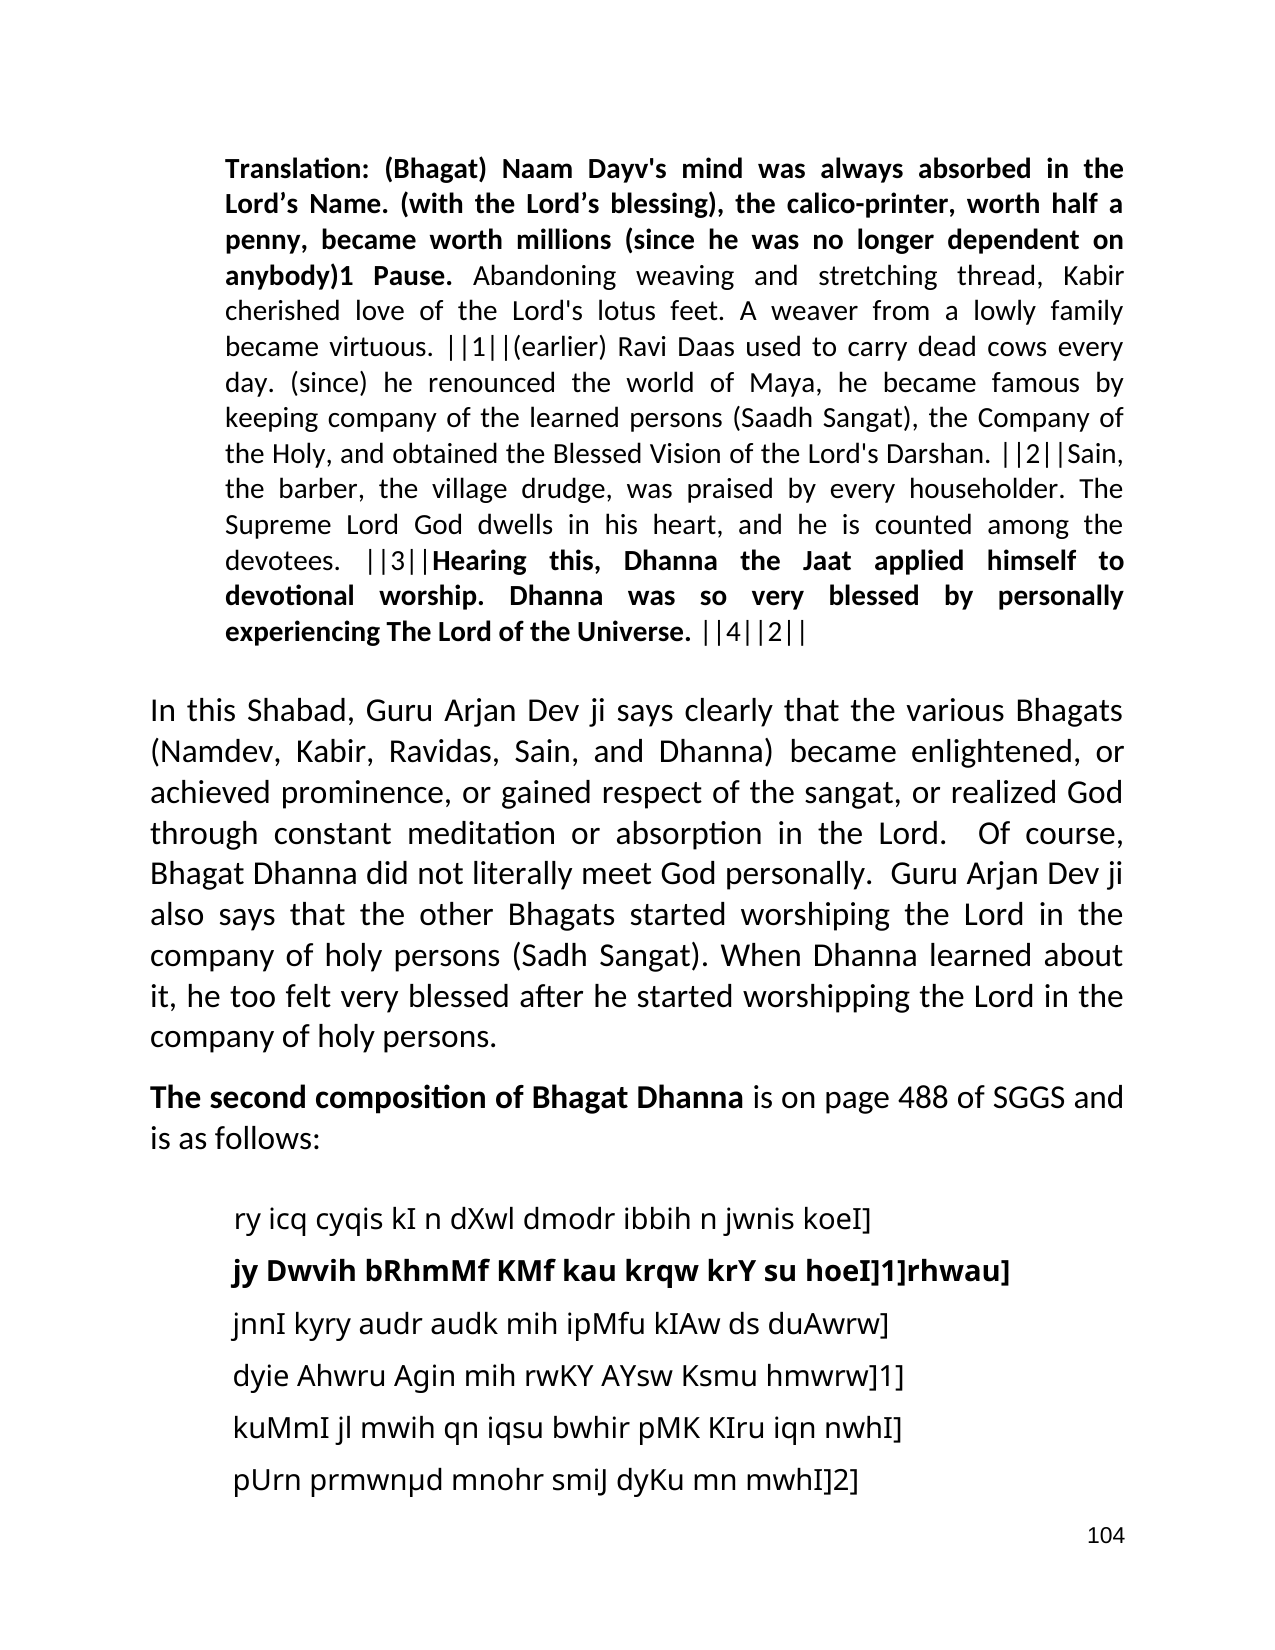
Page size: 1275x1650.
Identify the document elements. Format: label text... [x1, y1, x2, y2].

text In this Shabad, Guru Arjan Dev ji says clearly that the various Bhagats (Namdev, Kabir, Ravidas, Sain, and Dhanna) became enlightened, or achieved prominence, or gained respect of the sangat, or realized God through constant meditation or absorption in the Lord. Of course, Bhagat Dhanna did not literally meet God personally. Guru Arjan Dev ji also says that the other Bhagats started worshiping the Lord in the company of holy persons (Sadh Sangat). When Dhanna learned about it, he too felt very blessed after he started worshipping the Lord in the company of holy persons. [150, 689, 1125, 1056]
text The second composition of Bhagat Dhanna is on page 488 of SGGS and is as follows: [150, 1076, 1125, 1158]
text dyie Ahwru Agin mih rwKY AYsw Ksmu hmwrw]1] [225, 1355, 1125, 1395]
text jnnI kyry audr audk mih ipMfu kIAw ds duAwrw] [225, 1303, 1125, 1343]
text ry icq cyqis kI n dXwl dmodr ibbih n jwnis koeI] [225, 1198, 1125, 1238]
text pUrn prmwnµd mnohr smiJ dyKu mn mwhI]2] [225, 1459, 1125, 1499]
text kuMmI jl mwih qn iqsu bwhir pMK KIru iqn nwhI] [225, 1407, 1125, 1447]
text Translation: (Bhagat) Naam Dayv's mind was always absorbed in the Lord’s Name. (with the Lord’s blessing), the calico-printer, worth half a penny, became worth millions (since he was no longer dependent on anybody)1 Pause. Abandoning weaving and stretching thread, Kabir cherished love of the Lord's lotus feet. A weaver from a lowly family became virtuous. ||1||(earlier) Ravi Daas used to carry dead cows every day. (since) he renounced the world of Maya, he became famous by keeping company of the learned persons (Saadh Sangat), the Company of the Holy, and obtained the Blessed Vision of the Lord's Darshan. ||2||Sain, the barber, the village drudge, was praised by every householder. The Supreme Lord God dwells in his heart, and he is counted among the devotees. ||3||Hearing this, Dhanna the Jaat applied himself to devotional worship. Dhanna was so very blessed by personally experiencing The Lord of the Universe. ||4||2|| [225, 150, 1125, 649]
text jy Dwvih bRhmMf KMf kau krqw krY su hoeI]1]rhwau] [225, 1251, 1125, 1290]
